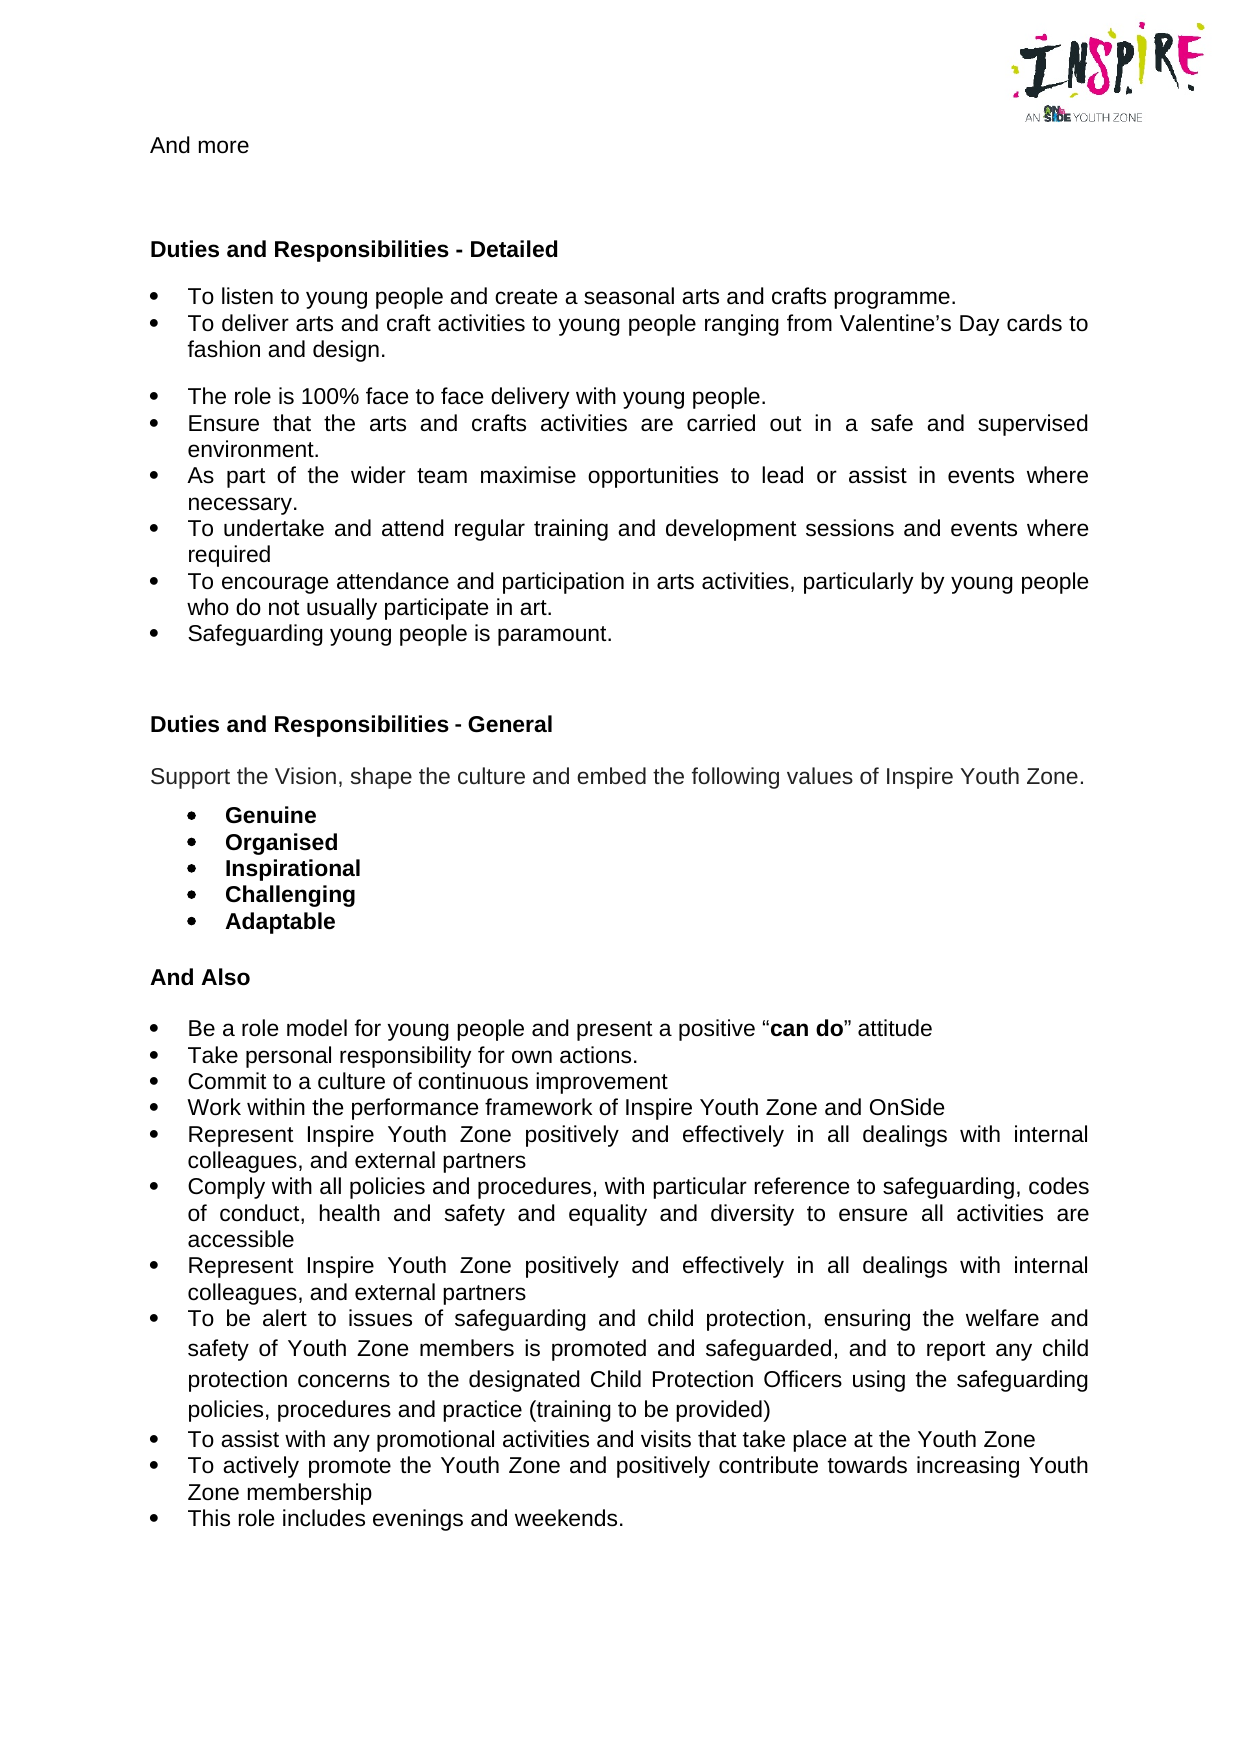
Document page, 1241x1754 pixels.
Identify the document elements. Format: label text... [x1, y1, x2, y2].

list To undertake and attend regular training and development sessions and events where required [150, 515, 1090, 568]
text Duties and Responsibilities - Detailed [150, 236, 1090, 262]
list Represent Inspire Youth Zone positively and effectively in all dealings with internal colleagues, and external partners [150, 1252, 1090, 1305]
picture [1003, 12, 1216, 132]
list To listen to young people and create a seasonal arts and crafts programme. [150, 283, 1090, 310]
list The role is 100% face to face delivery with young people. [150, 383, 1090, 409]
list To actively promote the Youth Zone and positively contribute towards increasing Youth Zone membership [150, 1452, 1090, 1505]
list Genuine [187, 802, 1090, 828]
list Ensure that the arts and crafts activities are carried out in a safe and supervised environment. [150, 409, 1090, 462]
list Safeguarding young people is paramount. [150, 620, 1090, 647]
list Comply with all policies and procedures, with particular reference to safeguarding, codes of conduct, health and safety and equality and diversity to ensure all activities are accessible [150, 1173, 1090, 1252]
list Work within the performance framework of Inspire Youth Zone and OnSide [150, 1094, 1090, 1121]
list Commit to a culture of continuous improvement [150, 1068, 1090, 1094]
text And Also [150, 934, 1090, 991]
list As part of the wider team maximise opportunities to lead or assist in events where necessary. [150, 462, 1090, 515]
text Duties and Responsibilities - General [150, 710, 1090, 738]
list Be a role model for young people and present a positive “can do” attitude [150, 1015, 1090, 1042]
list Take personal responsibility for own actions. [150, 1042, 1090, 1068]
list Organised [187, 828, 1090, 855]
text And more [150, 132, 1090, 159]
list Represent Inspire Youth Zone positively and effectively in all dealings with internal colleagues, and external partners [150, 1121, 1090, 1173]
list This role includes evenings and weekends. [150, 1505, 1090, 1531]
list Challenging [187, 881, 1090, 908]
list To deliver arts and craft activities to young people ranging from Valentine’s Day cards to fashion and design. [150, 310, 1090, 362]
list To be alert to issues of safeguarding and child protection, ensuring the welfare and safety of Youth Zone members is promoted and safeguarded, and to report any child protection concerns to the designated Child Protection Officers using the safeguarding policies, procedures and practice (training to be provided) [150, 1305, 1090, 1422]
list To encourage attendance and participation in arts activities, particularly by young people who do not usually participate in art. [150, 568, 1090, 620]
list To assist with any promotional activities and visits that take place at the Youth Zone [150, 1426, 1090, 1452]
list Adaptable [187, 908, 1090, 934]
list Inspirational [187, 855, 1090, 881]
